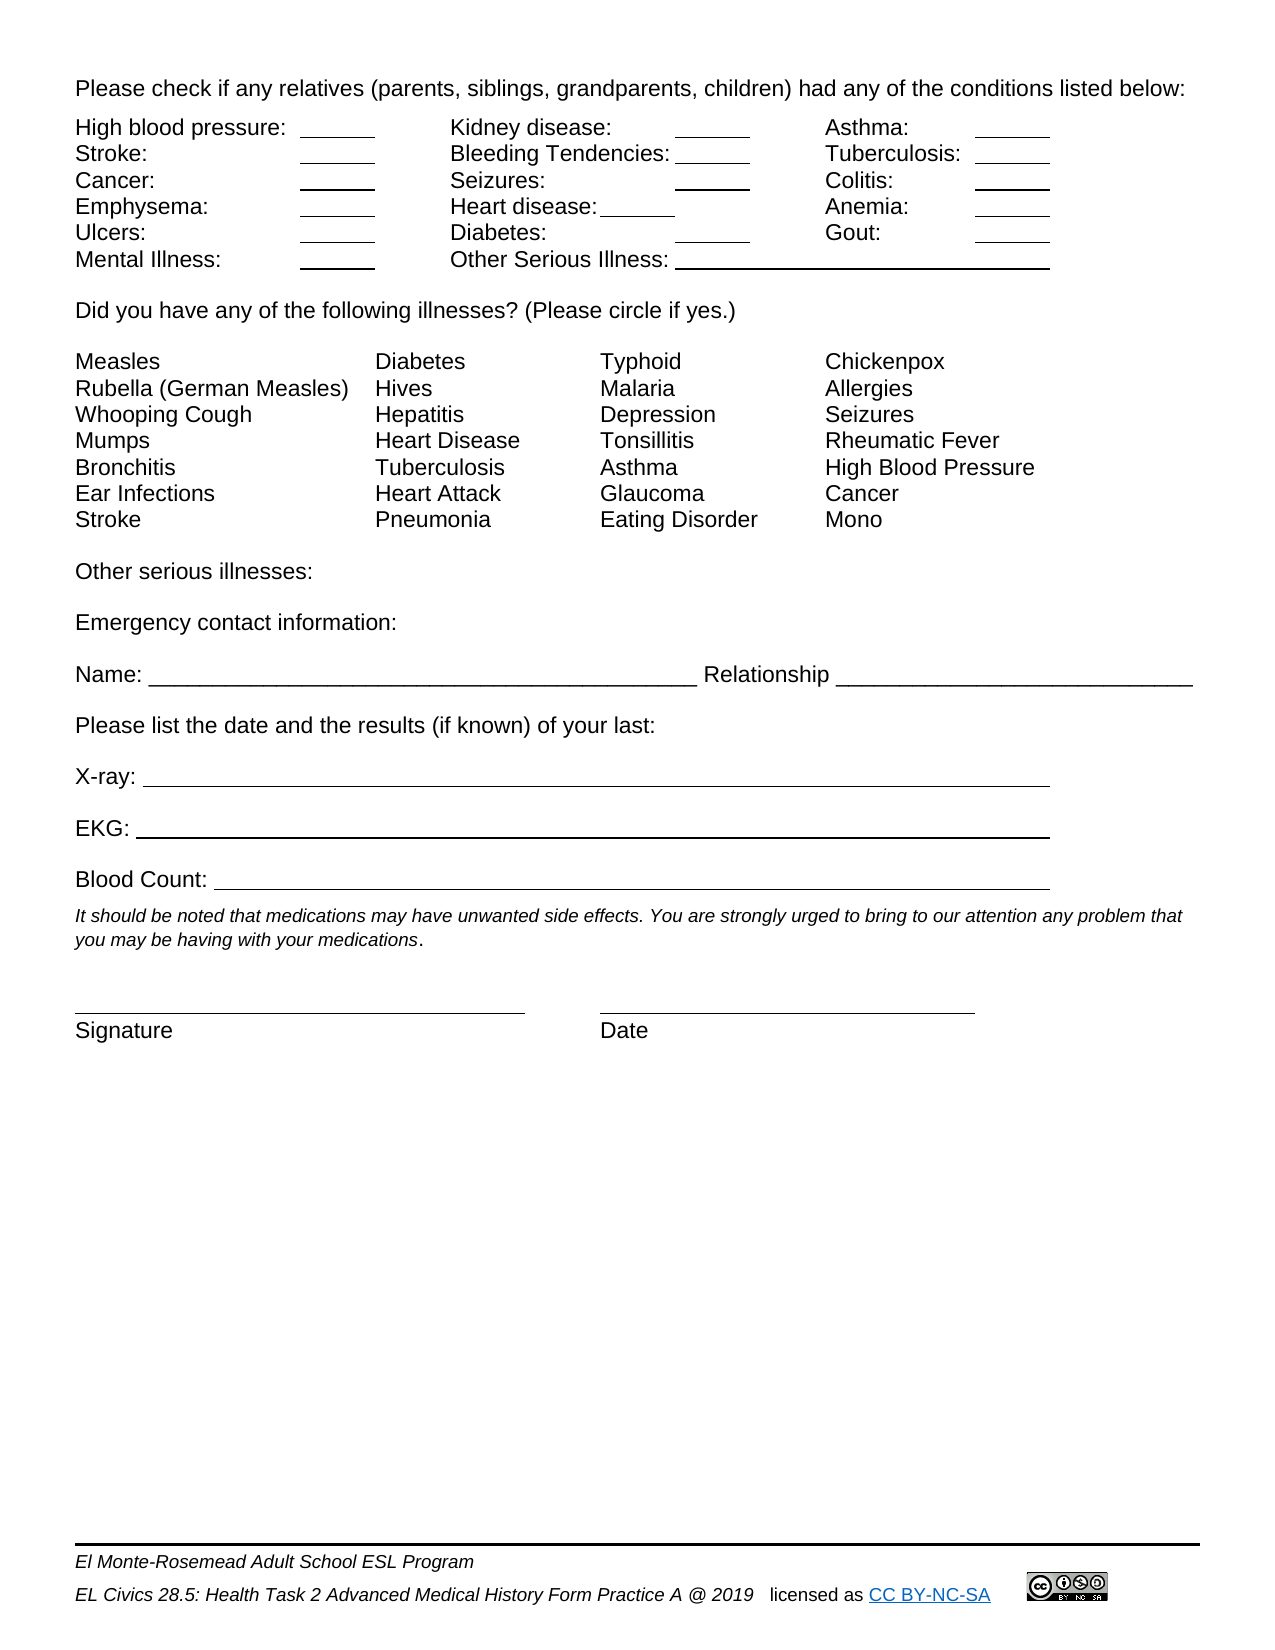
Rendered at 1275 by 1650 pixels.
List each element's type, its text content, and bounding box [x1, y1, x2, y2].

text Please list the date and the results (if known) of your last: [75, 712, 1200, 738]
text Bronchitis Tuberculosis Asthma High Blood Pressure [75, 454, 1200, 480]
text Mumps Heart Disease Tonsillitis Rheumatic Fever [75, 427, 1200, 454]
text It should be noted that medications may have unwanted side effects. You are strongly urged to bring to our attention any problem that you may be having with your medications. [75, 905, 1200, 950]
text X-ray: [75, 763, 1200, 789]
picture [1026, 1572, 1108, 1601]
text EKG: [75, 814, 1200, 841]
text Cancer: Seizures: Colitis: [75, 167, 1200, 193]
text Blood Count: [75, 866, 1200, 892]
text Did you have any of the following illnesses? (Please circle if yes.) [75, 297, 1200, 323]
text Measles Diabetes Typhoid Chickenpox [75, 348, 1200, 375]
text Mental Illness: Other Serious Illness: [75, 246, 1200, 272]
text Rubella (German Measles) Hives Malaria Allergies [75, 375, 1200, 401]
text Other serious illnesses: [75, 558, 1200, 584]
text Whooping Cough Hepatitis Depression Seizures [75, 401, 1200, 427]
text Emphysema: Heart disease: Anemia: [75, 193, 1200, 219]
text Name: ___________________________________________ Relationship ____________________________ [75, 661, 1200, 687]
text Stroke: Bleeding Tendencies: Tuberculosis: [75, 140, 1200, 167]
text Stroke Pneumonia Eating Disorder Mono [75, 506, 1200, 533]
text High blood pressure: Kidney disease: Asthma: [75, 114, 1200, 140]
text Ulcers: Diabetes: Gout: [75, 219, 1200, 246]
text Please check if any relatives (parents, siblings, grandparents, children) had any of the conditions listed below: [75, 75, 1200, 101]
text Ear Infections Heart Attack Glaucoma Cancer [75, 480, 1200, 506]
text Emergency contact information: [75, 609, 1200, 636]
text Signature Date [75, 1017, 1200, 1043]
